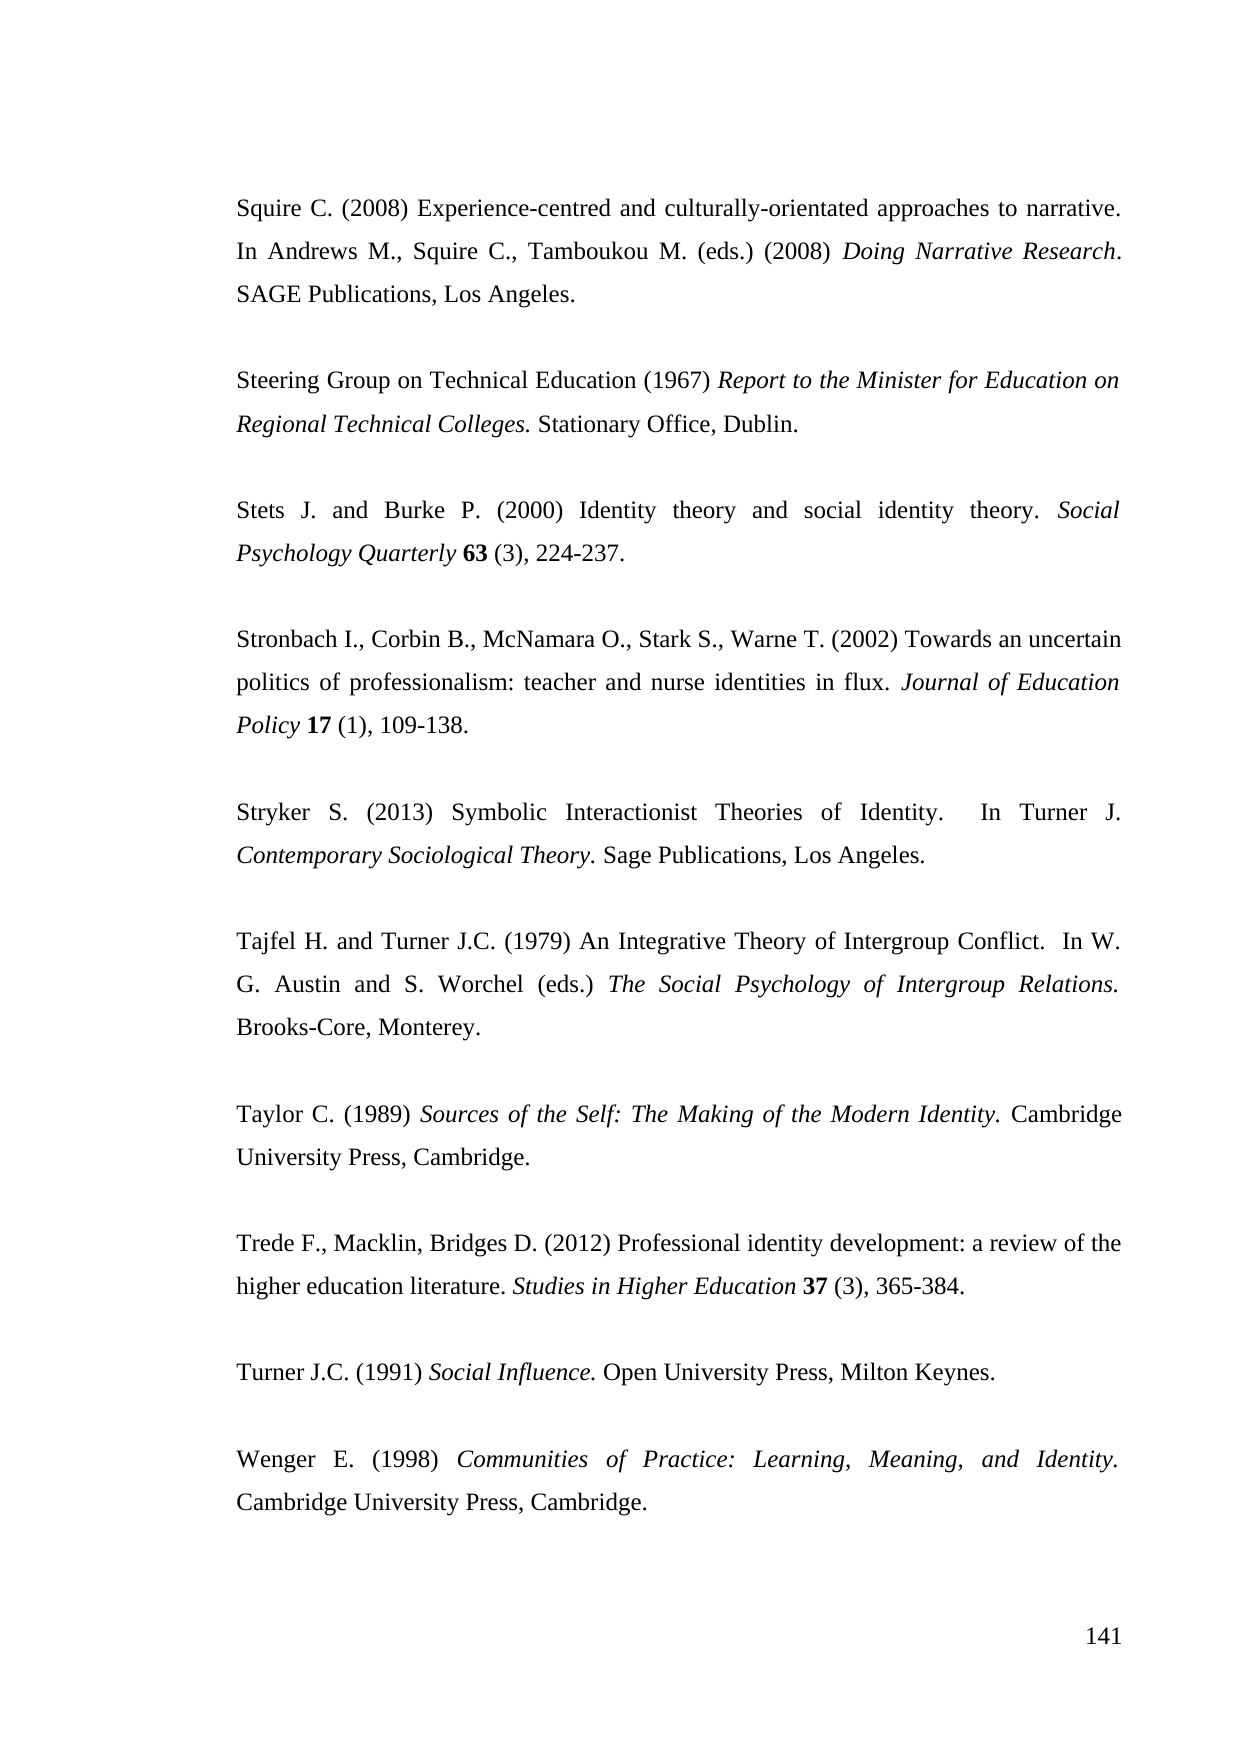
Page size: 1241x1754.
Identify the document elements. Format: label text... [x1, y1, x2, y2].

text Wenger E. (1998) Communities of Practice: Learning, Meaning, and Identity. Press, . [236, 1444, 1122, 1516]
text Turner J.C. (1991) Social Influence. Open University Press, Milton Keynes. [236, 1357, 1122, 1386]
text Stets J. and Burke P. (2000) Identity theory and social identity theory. Social Psychology Quarterly 63 (3), 224-237. [236, 495, 1122, 567]
text Tajfel H. and Turner J.C. (1979) An Integrative Theory of Intergroup Conflict. In W. G. Austin and S. Worchel (eds.) The Social Psychology of Intergroup Relations. Brooks-Core, Monterey. [236, 926, 1122, 1041]
text Squire C. (2008) Experience-centred and culturally-orientated approaches to narrative. In Andrews M., Squire C., Tamboukou M. (eds.) (2008) Doing Narrative Research. SAGE Publications, Los Angeles. [236, 193, 1122, 308]
text Taylor C. (1989) Sources of the Self: The Making of the Modern Identity. Press, . [236, 1099, 1122, 1171]
text , Corbin B., McNamara O., Stark S., Warne T. (2002) Towards an uncertain politics of professionalism: teacher and nurse identities in flux. Journal of Education Policy 17 (1), 109-138. [236, 624, 1122, 739]
text Trede F., Macklin, Bridges D. (2012) Professional identity development: a review of the higher education literature. Studies in Higher Education 37 (3), 365-384. [236, 1228, 1122, 1300]
text Stryker S. (2013) Symbolic Interactionist Theories of Identity. In Turner J. Contemporary Sociological Theory. Sage Publications, Los Angeles. [236, 797, 1122, 869]
text Steering Group on Technical Education (1967) Report to the Minister for Education on Regional Technical Colleges. Stationary Office, Dublin. [236, 366, 1122, 437]
